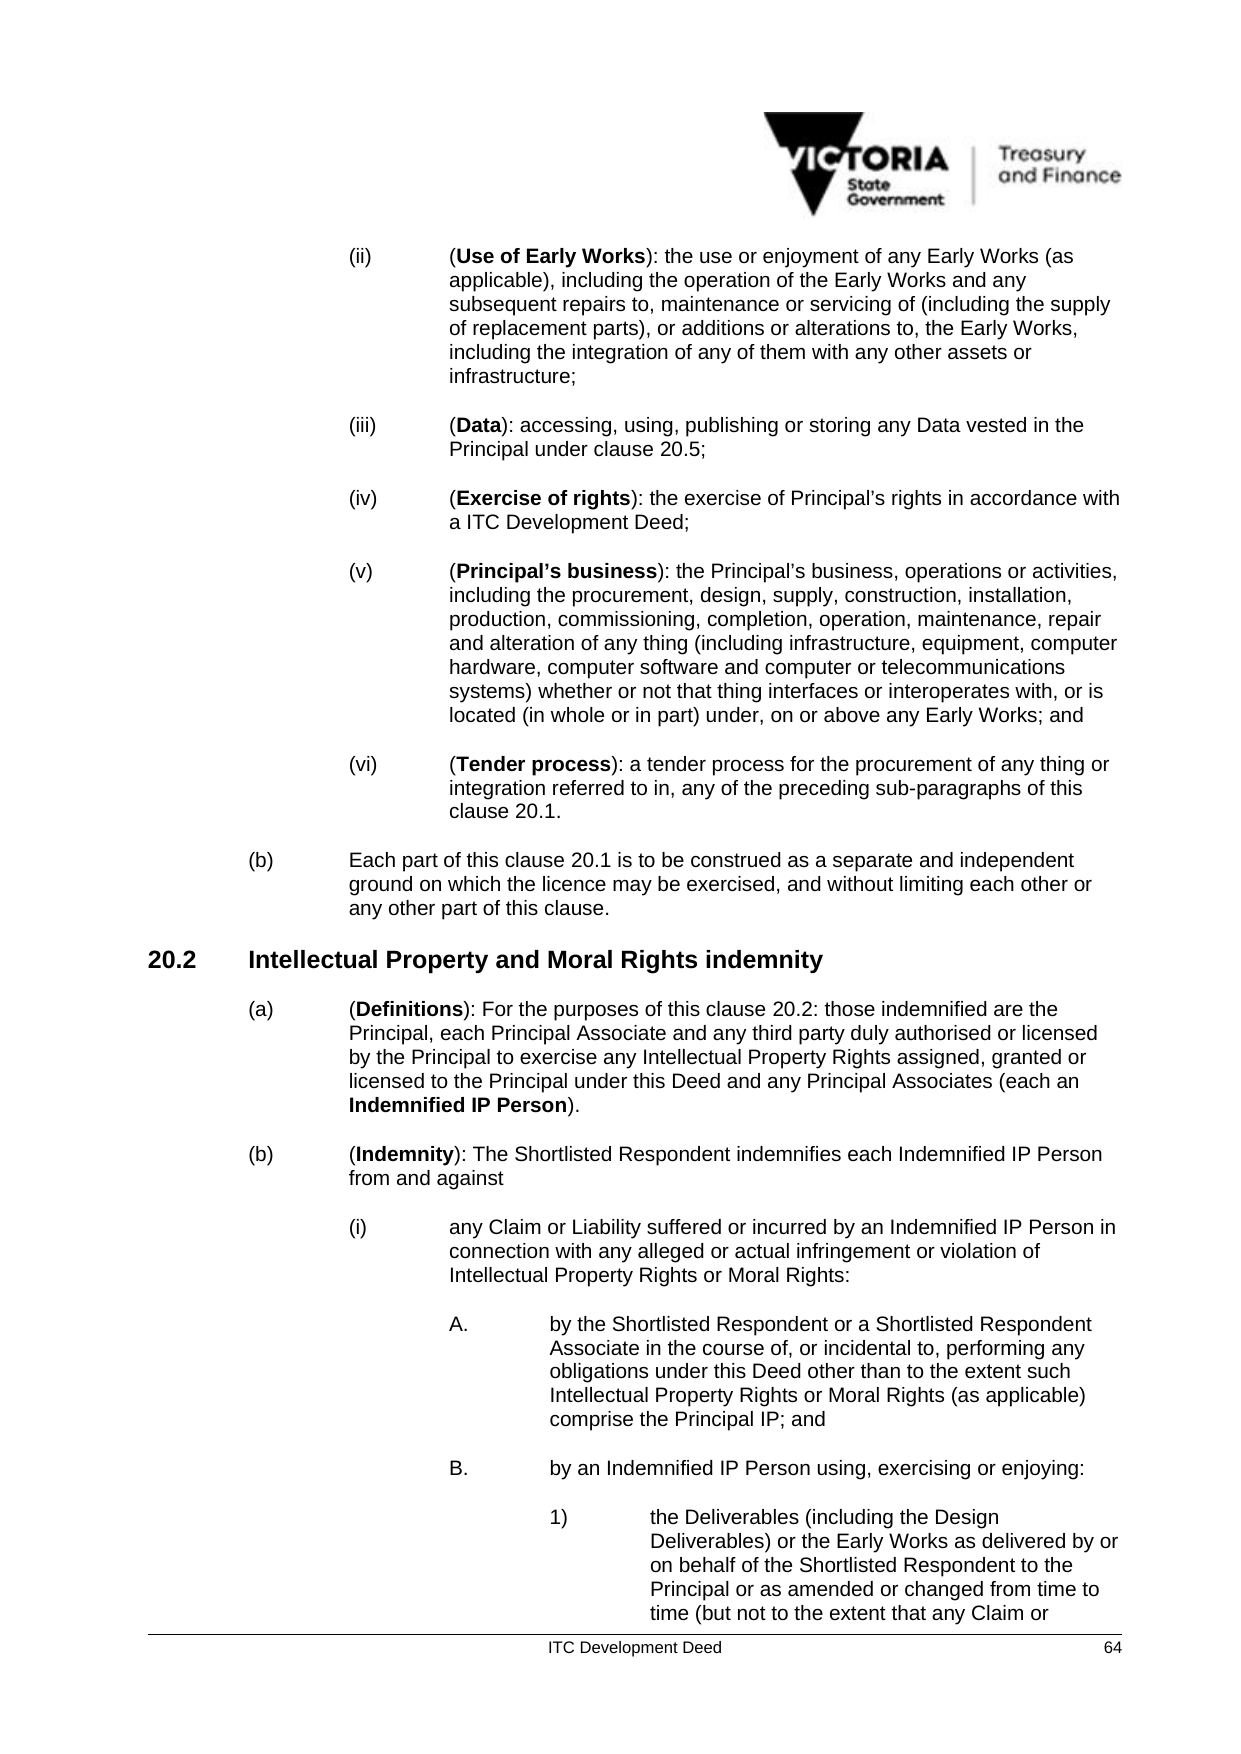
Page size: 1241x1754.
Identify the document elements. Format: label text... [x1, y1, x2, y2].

subtitle (Exercise of rights): the exercise of Principal’s rights in accordance with a ITC Development Deed; [348, 486, 1122, 534]
subtitle (Definitions): For the purposes of this clause 20.2: those indemnified are the Principal, each Principal Associate and any third party duly authorised or licensed by the Principal to exercise any Intellectual Property Rights assigned, granted or licensed to the Principal under this Deed and any Principal Associates (each an Indemnified IP Person). [248, 997, 1122, 1117]
subtitle (Data): accessing, using, publishing or storing any Data vested in the Principal under clause 20.5; [348, 413, 1122, 461]
subtitle by an Indemnified IP Person using, exercising or enjoying: [449, 1456, 1122, 1480]
subtitle any Claim or Liability suffered or incurred by an Indemnified IP Person in connection with any alleged or actual infringement or violation of Intellectual Property Rights or Moral Rights: [348, 1214, 1122, 1286]
subtitle Each part of this clause 20.1 is to be construed as a separate and independent ground on which the licence may be exercised, and without limiting each other or any other part of this clause. [248, 848, 1122, 920]
subtitle (Indemnity): The Shortlisted Respondent indemnifies each Indemnified IP Person from and against [248, 1142, 1122, 1189]
subtitle (Use of Early Works): the use or enjoyment of any Early Works (as applicable), including the operation of the Early Works and any subsequent repairs to, maintenance or servicing of (including the supply of replacement parts), or additions or alterations to, the Early Works, including the integration of any of them with any other assets or infrastructure; [348, 244, 1122, 388]
subtitle (Tender process): a tender process for the procurement of any thing or integration referred to in, any of the preceding sub-paragraphs of this clause 20.1. [348, 751, 1122, 823]
subtitle Intellectual Property and Moral Rights indemnity [148, 945, 1122, 974]
picture [763, 112, 1123, 219]
subtitle by the Shortlisted Respondent or a Shortlisted Respondent Associate in the course of, or incidental to, performing any obligations under this Deed other than to the extent such Intellectual Property Rights or Moral Rights (as applicable) comprise the Principal IP; and [449, 1311, 1122, 1431]
subtitle (Principal’s business): the Principal’s business, operations or activities, including the procurement, design, supply, construction, installation, production, commissioning, completion, operation, maintenance, repair and alteration of any thing (including infrastructure, equipment, computer hardware, computer software and computer or telecommunications systems) whether or not that thing interfaces or interoperates with, or is located (in whole or in part) under, on or above any Early Works; and [348, 559, 1122, 726]
